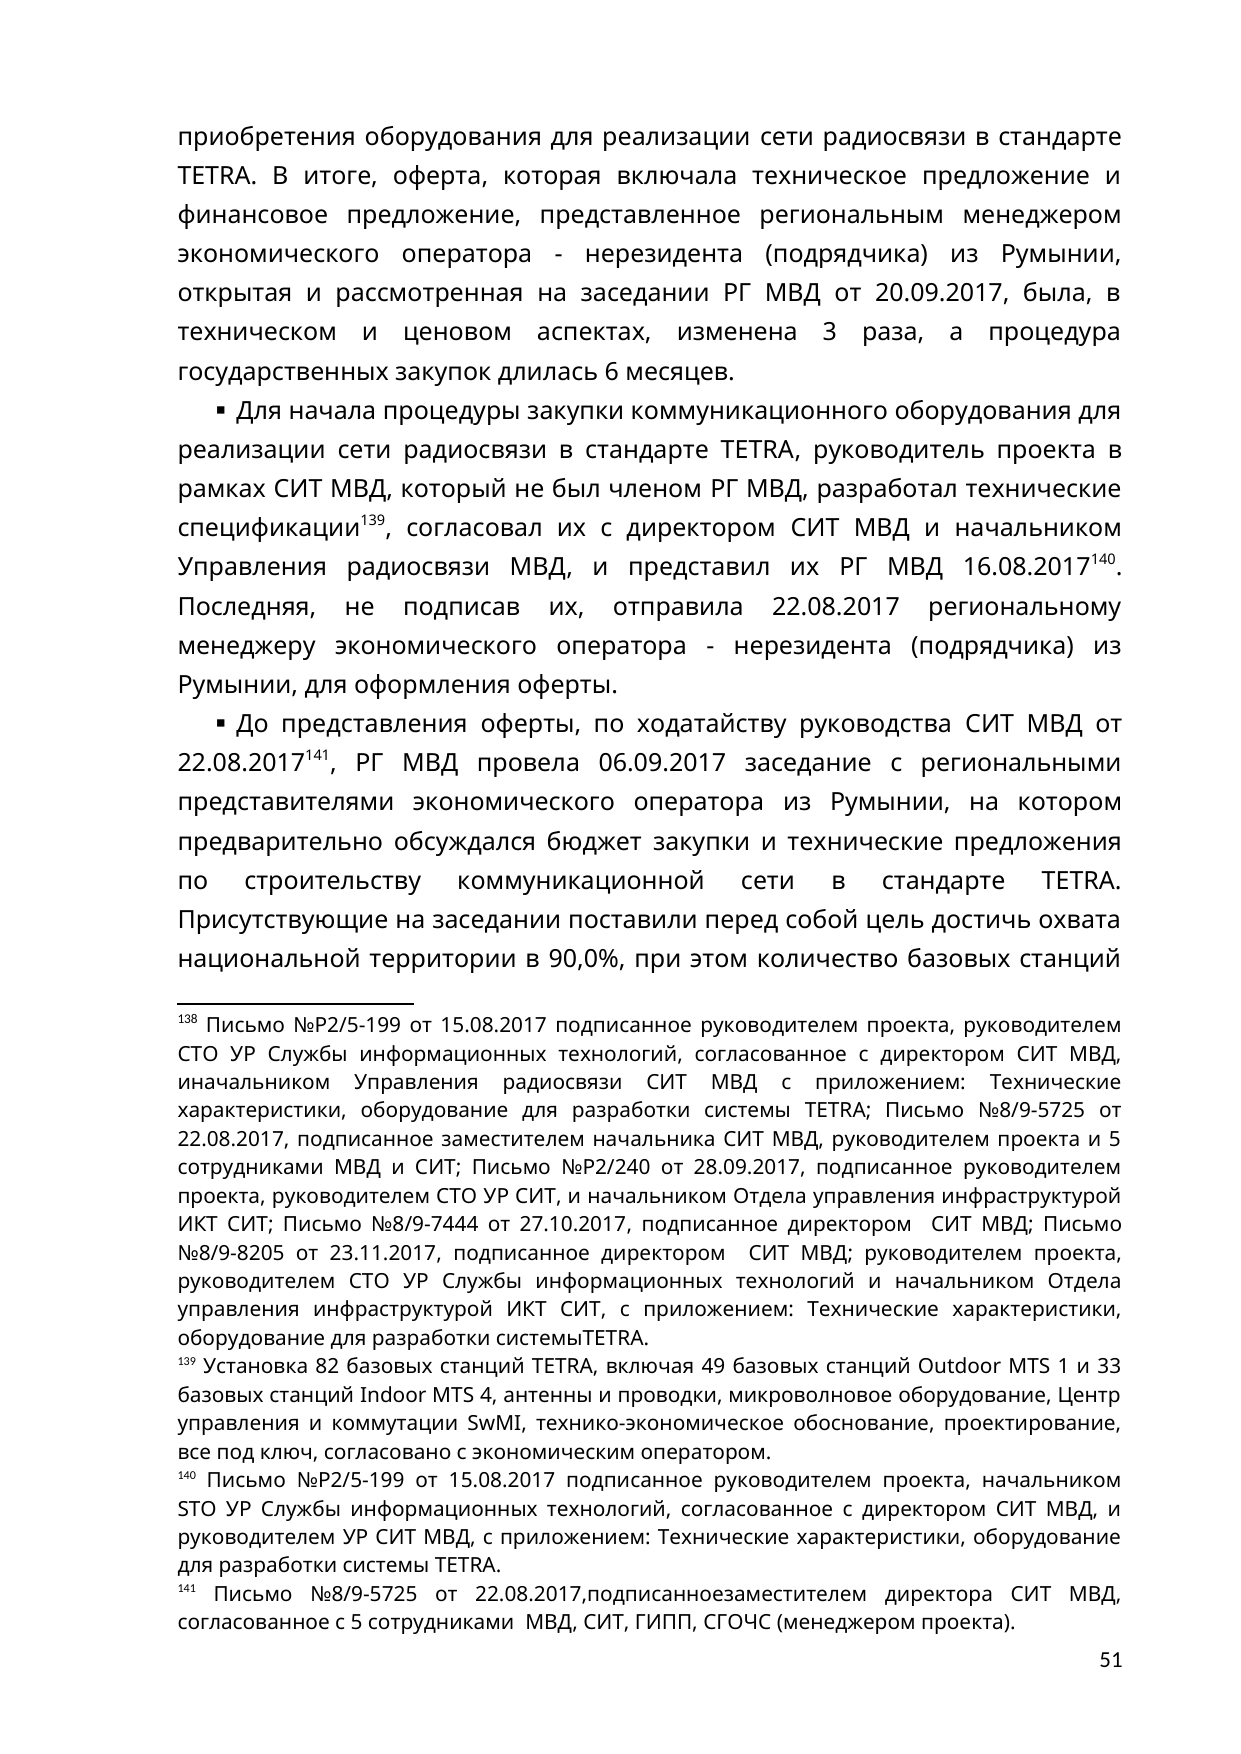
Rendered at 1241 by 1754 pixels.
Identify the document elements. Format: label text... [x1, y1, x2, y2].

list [177, 118, 1122, 387]
list Для начала процедуры закупки коммуникационного оборудования для реализации сети радиосвязи в стандарте TETRA, руководитель проекта в рамках СИТ МВД, который не был членом РГ МВД, разработал технические спецификации, согласовал их с директором СИТ МВД и начальником Управления радиосвязи МВД, и представил их РГ МВД 16.08.2017. Последняя, не подписав их, отправила 22.08.2017 региональному менеджеру экономического оператора - нерезидента (подрядчика) из Румынии, для оформления оферты. [177, 392, 1122, 701]
list До представления оферты, по ходатайству руководства СИТ МВД от 22.08.2017, РГ МВД провела 06.09.2017 заседание с региональными представителями экономического оператора из Румынии, на котором предварительно обсуждался бюджет закупки и технические предложения по строительству коммуникационной сети в стандарте TETRA. Присутствующие на заседании поставили перед собой цель достичь охвата национальной территории в 90,0%, при этом количество базовых станций в стандартне TETRA и другого оборудования останется неизменным, а закупка должна была вписаться в существующий бюджет (7,0 млн. евро). [177, 706, 1122, 975]
